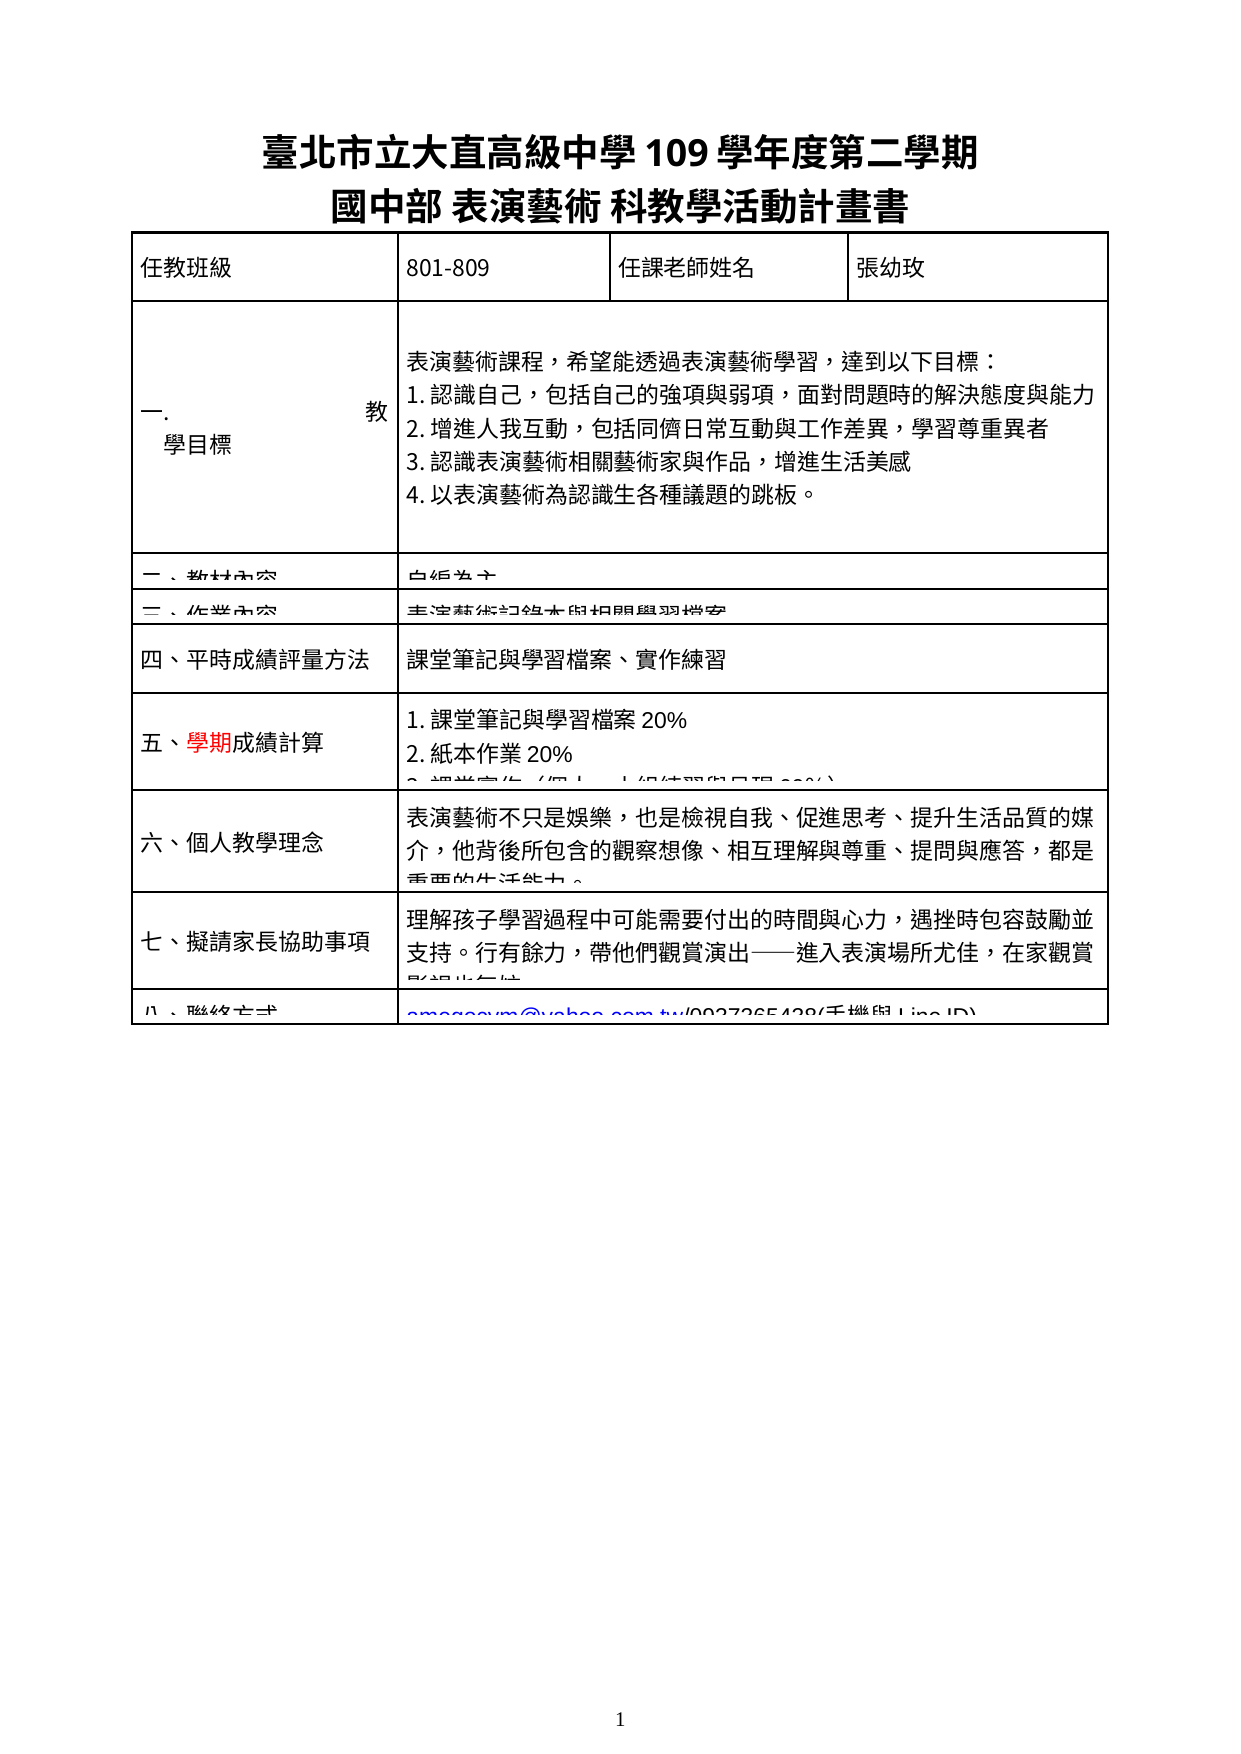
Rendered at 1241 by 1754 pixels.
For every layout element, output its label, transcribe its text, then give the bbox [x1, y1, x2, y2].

table_cell 五、學期成績計算 [133, 694, 397, 789]
table_cell 表演藝術不只是娛樂，也是檢視自我、促進思考、提升生活品質的媒介，他背後所包含的觀察想像、相互理解與尊重、提問與應答，都是重要的生活能力。 [399, 791, 1107, 891]
table_cell 三、作業內容 [133, 590, 397, 623]
table_cell 自編為主 [399, 554, 1107, 588]
table_cell 六、個人教學理念 [133, 791, 397, 891]
table_cell 表演藝術記錄本與相關學習檔案 [399, 590, 1107, 623]
text 國中部 表演藝術 科教學活動計畫書 [29, 177, 1211, 231]
table_cell 表演藝術課程，希望能透過表演藝術學習，達到以下目標： 認識自己，包括自己的強項與弱項，面對問題時的解決態度與能力 增進人我互動，包括同儕日常互動與工作差異，學習尊重異者 認識表演藝術相關藝術家與作品，增進生活美感 以表演藝術為認識生各種議題的跳板。 [399, 302, 1107, 552]
table_cell 四、平時成績評量方法 [133, 625, 397, 692]
table_cell 教學目標 [133, 302, 397, 552]
table_header 任課老師姓名 [611, 234, 847, 300]
table_header 801-809 [399, 234, 609, 300]
table_cell 理解孩子學習過程中可能需要付出的時間與心力，遇挫時包容鼓勵並支持。行有餘力，帶他們觀賞演出——進入表演場所尤佳，在家觀賞影視也無妨。 [399, 893, 1107, 987]
table_cell 七、擬請家長協助事項 [133, 893, 397, 987]
table_cell 課堂筆記與學習檔案、實作練習 [399, 625, 1107, 692]
table_cell 課堂筆記與學習檔案20% 紙本作業20% 課堂實作（個人、小組練習與呈現60％） [399, 694, 1107, 789]
table_header 任教班級 [133, 234, 397, 300]
table_cell 八、聯絡方式 [133, 990, 397, 1023]
table_cell 二、教材內容 [133, 554, 397, 588]
table_cell amegocym@yahoo.com.tw/0937365438(手機與Line ID) [399, 990, 1107, 1023]
table_header 張幼玫 [849, 234, 1107, 300]
text 臺北市立大直高級中學109學年度第二學期 [29, 123, 1211, 177]
